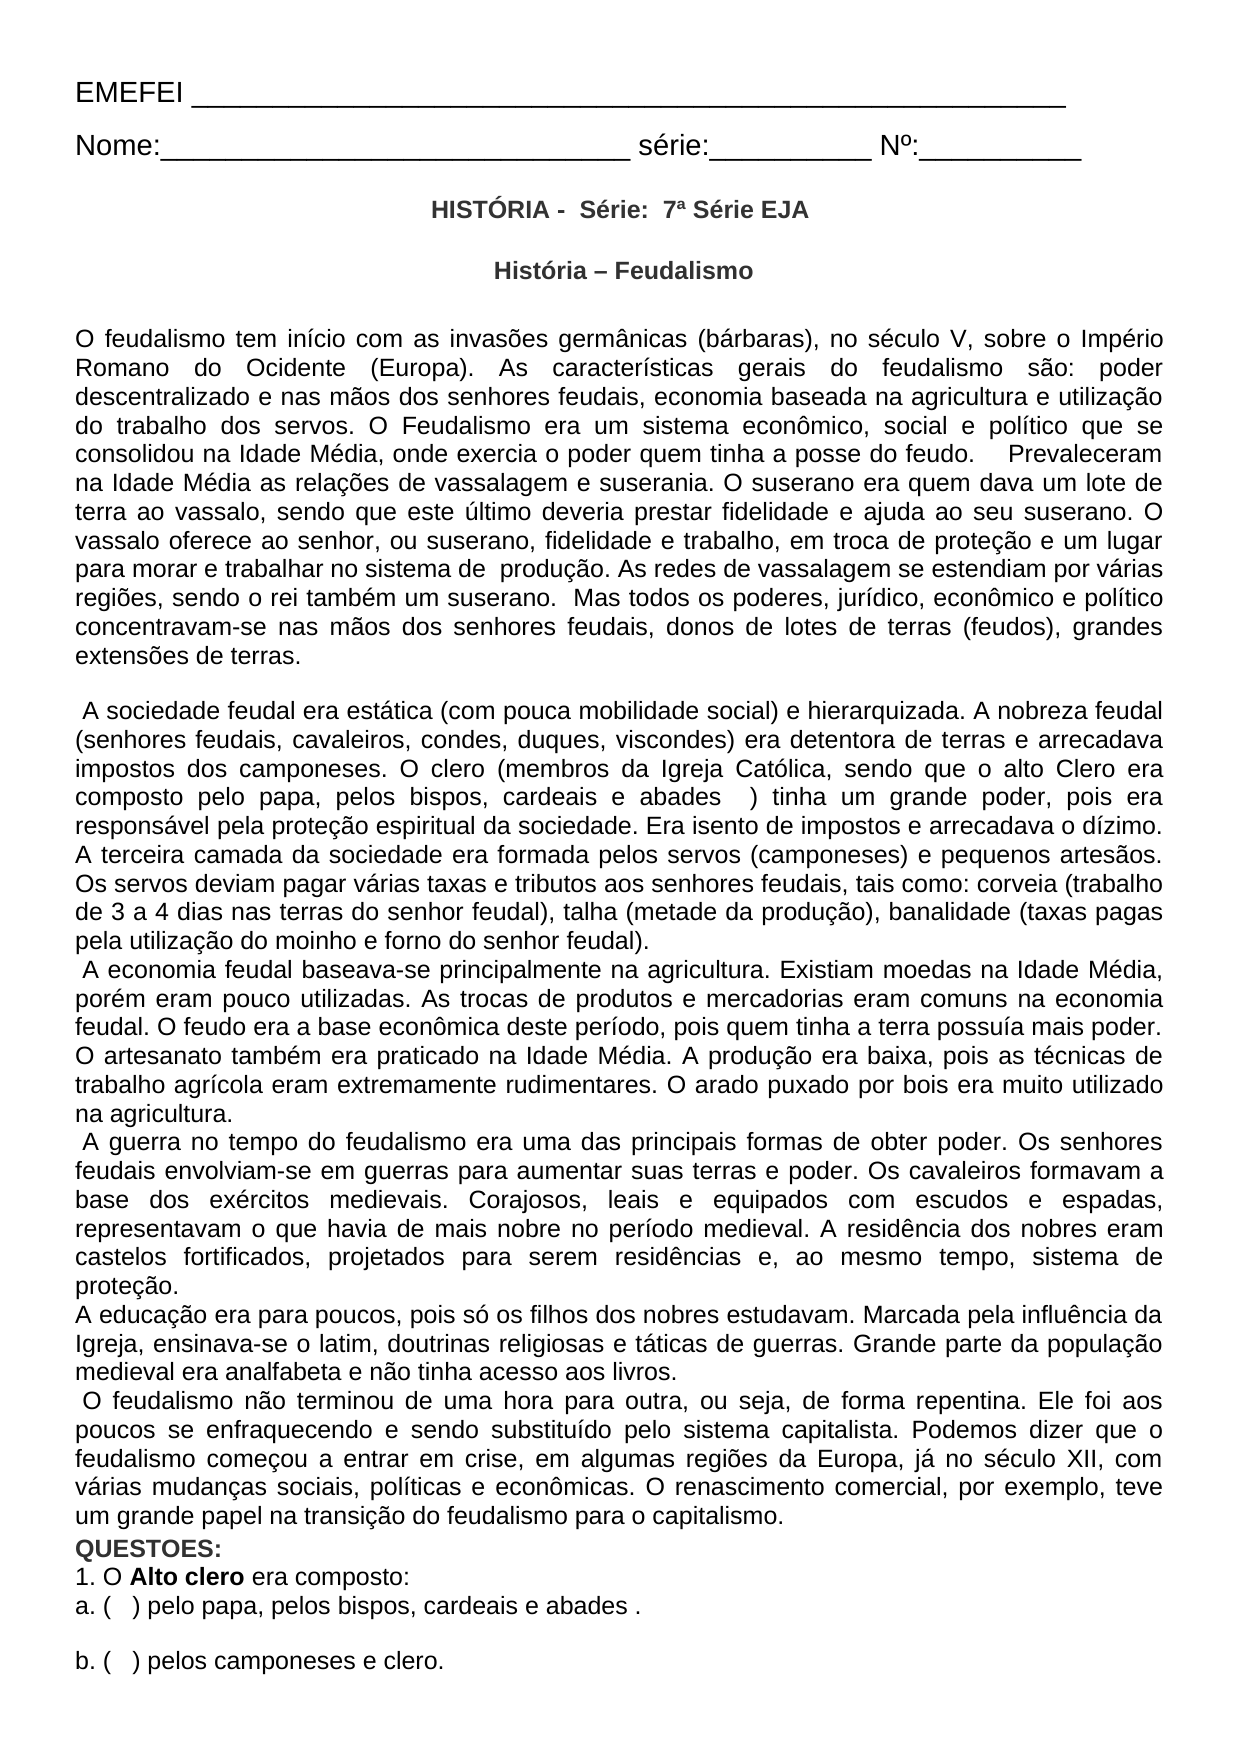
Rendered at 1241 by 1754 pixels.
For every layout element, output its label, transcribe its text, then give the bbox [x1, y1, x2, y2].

text O feudalismo não terminou de uma hora para outra, ou seja, de forma repentina. Ele foi aos poucos se enfraquecendo e sendo substituído pelo sistema capitalista. Podemos dizer que o feudalismo começou a entrar em crise, em algumas regiões da Europa, já no século XII, com várias mudanças sociais, políticas e econômicas. O renascimento comercial, por exemplo, teve um grande papel na transição do feudalismo para o capitalismo. [75, 1386, 1165, 1530]
text A educação era para poucos, pois só os filhos dos nobres estudavam. Marcada pela influência da Igreja, ensinava-se o latim, doutrinas religiosas e táticas de guerras. Grande parte da população medieval era analfabeta e não tinha acesso aos livros. [75, 1300, 1165, 1386]
text EMEFEI ______________________________________________________ [75, 75, 1165, 108]
text A sociedade feudal era estática (com pouca mobilidade social) e hierarquizada. A nobreza feudal (senhores feudais, cavaleiros, condes, duques, viscondes) era detentora de terras e arrecadava impostos dos camponeses. O clero (membros da Igreja Católica, sendo que o alto Clero era composto pelo papa, pelos bispos, cardeais e abades ) tinha um grande poder, pois era responsável pela proteção espiritual da sociedade. Era isento de impostos e arrecadava o dízimo. A terceira camada da sociedade era formada pelos servos (camponeses) e pequenos artesãos. Os servos deviam pagar várias taxas e tributos aos senhores feudais, tais como: corveia (trabalho de 3 a 4 dias nas terras do senhor feudal), talha (metade da produção), banalidade (taxas pagas pela utilização do moinho e forno do senhor feudal). [75, 696, 1165, 955]
text 1. O Alto clero era composto: [75, 1562, 1165, 1591]
text O feudalismo tem início com as invasões germânicas (bárbaras), no século V, sobre o Império Romano do Ocidente (Europa). As características gerais do feudalismo são: poder descentralizado e nas mãos dos senhores feudais, economia baseada na agricultura e utilização do trabalho dos servos. O Feudalismo era um sistema econômico, social e político que se consolidou na Idade Média, onde exercia o poder quem tinha a posse do feudo. Prevaleceram na Idade Média as relações de vassalagem e suserania. O suserano era quem dava um lote de terra ao vassalo, sendo que este último deveria prestar fidelidade e ajuda ao seu suserano. O vassalo oferece ao senhor, ou suserano, fidelidade e trabalho, em troca de proteção e um lugar para morar e trabalhar no sistema de produção. As redes de vassalagem se estendiam por várias regiões, sendo o rei também um suserano. Mas todos os poderes, jurídico, econômico e político concentravam-se nas mãos dos senhores feudais, donos de lotes de terras (feudos), grandes extensões de terras. [75, 324, 1165, 669]
text A guerra no tempo do feudalismo era uma das principais formas de obter poder. Os senhores feudais envolviam-se em guerras para aumentar suas terras e poder. Os cavaleiros formavam a base dos exércitos medievais. Corajosos, leais e equipados com escudos e espadas, representavam o que havia de mais nobre no período medieval. A residência dos nobres eram castelos fortificados, projetados para serem residências e, ao mesmo tempo, sistema de proteção. [75, 1127, 1165, 1300]
text HISTÓRIA - Série: 7ª Série EJA [75, 195, 1165, 224]
text A economia feudal baseava-se principalmente na agricultura. Existiam moedas na Idade Média, porém eram pouco utilizadas. As trocas de produtos e mercadorias eram comuns na economia feudal. O feudo era a base econômica deste período, pois quem tinha a terra possuía mais poder. O artesanato também era praticado na Idade Média. A produção era baixa, pois as técnicas de trabalho agrícola eram extremamente rudimentares. O arado puxado por bois era muito utilizado na agricultura. [75, 955, 1165, 1127]
text b. ( ) pelos camponeses e clero. [75, 1646, 1165, 1675]
text a. ( ) pelo papa, pelos bispos, cardeais e abades . [75, 1591, 1165, 1620]
text Nome:_____________________________ série:__________ Nº:__________ [75, 128, 1165, 161]
subtitle História – Feudalismo [75, 252, 1165, 285]
subtitle QUESTOES: [75, 1530, 1165, 1562]
